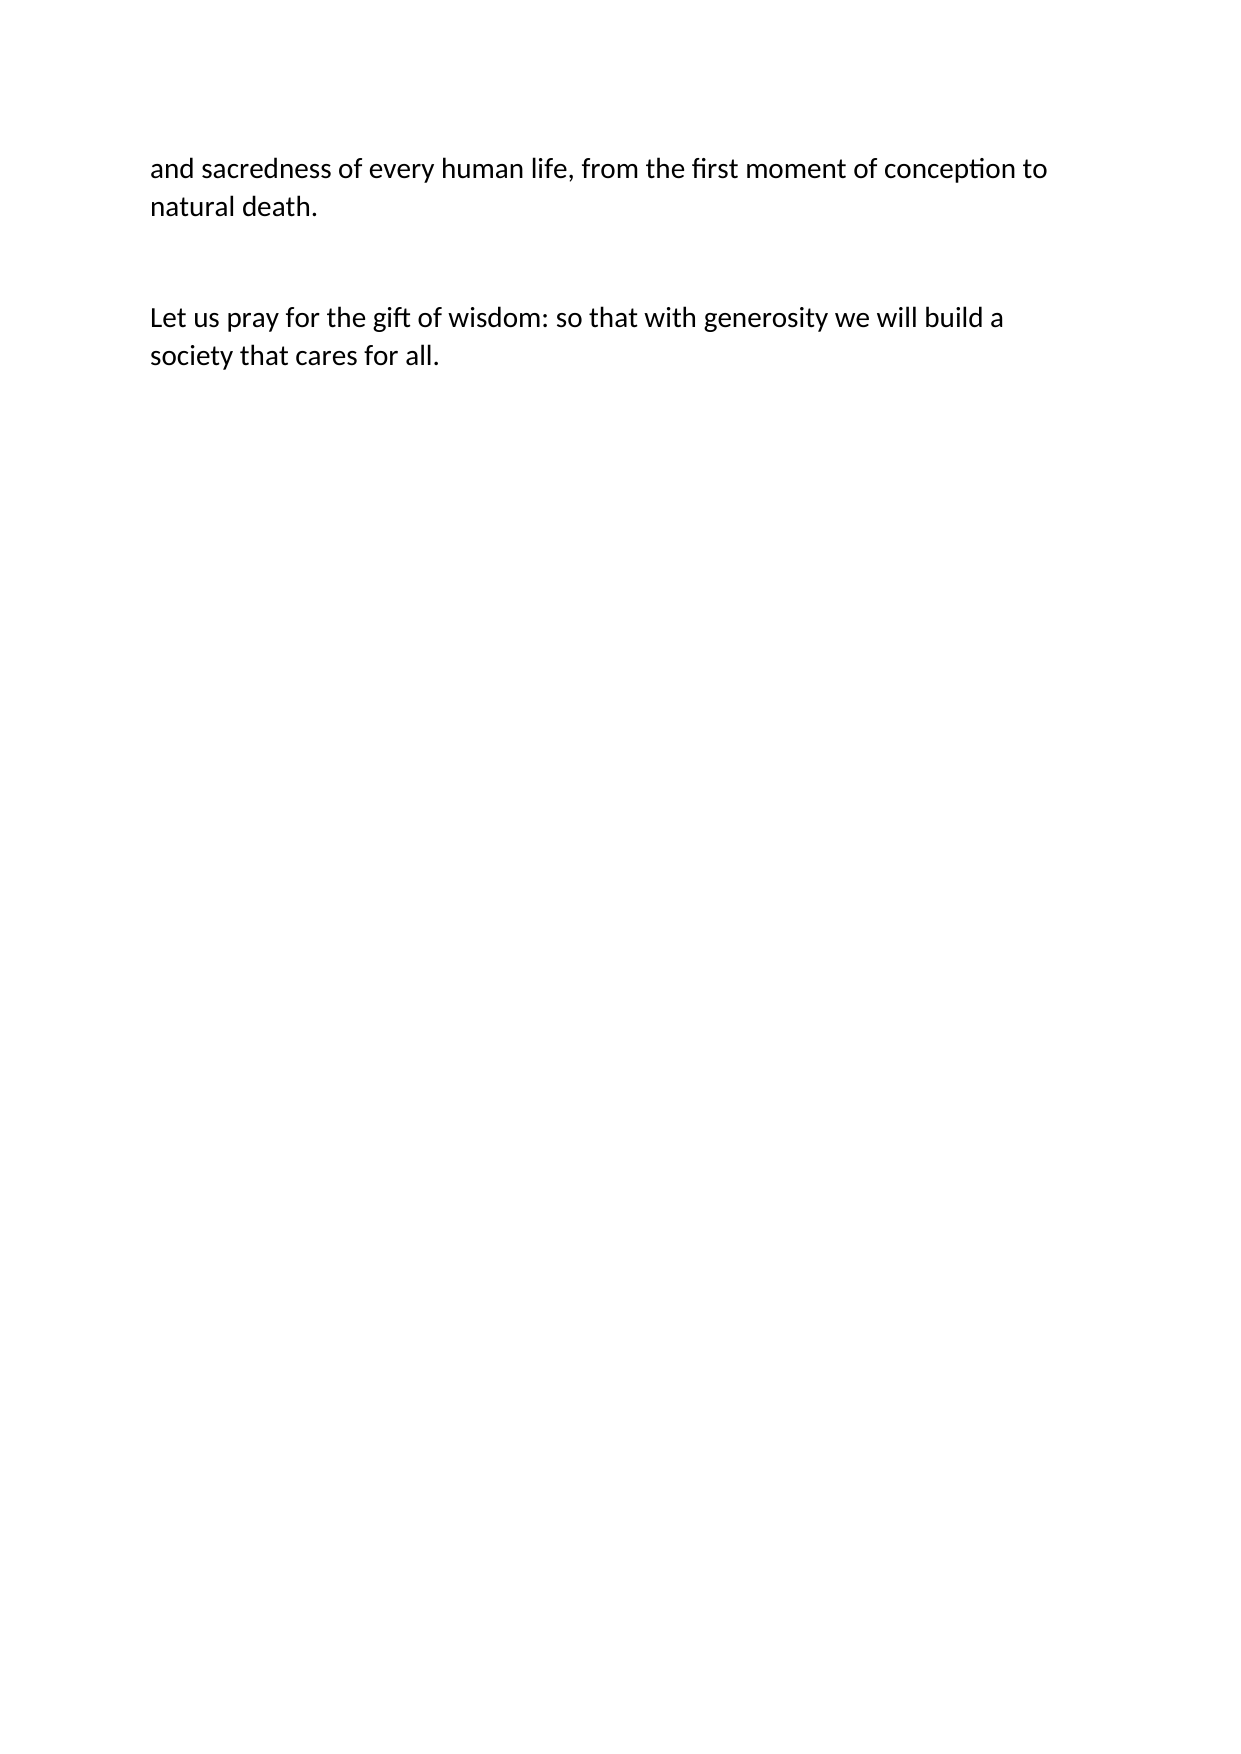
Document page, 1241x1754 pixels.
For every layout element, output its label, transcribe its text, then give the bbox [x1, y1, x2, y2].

text and sacredness of every human life, from the first moment of conception to natural death. [150, 150, 1090, 224]
text Let us pray for the gift of wisdom: so that with generosity we will build a society that cares for all. [150, 299, 1090, 373]
